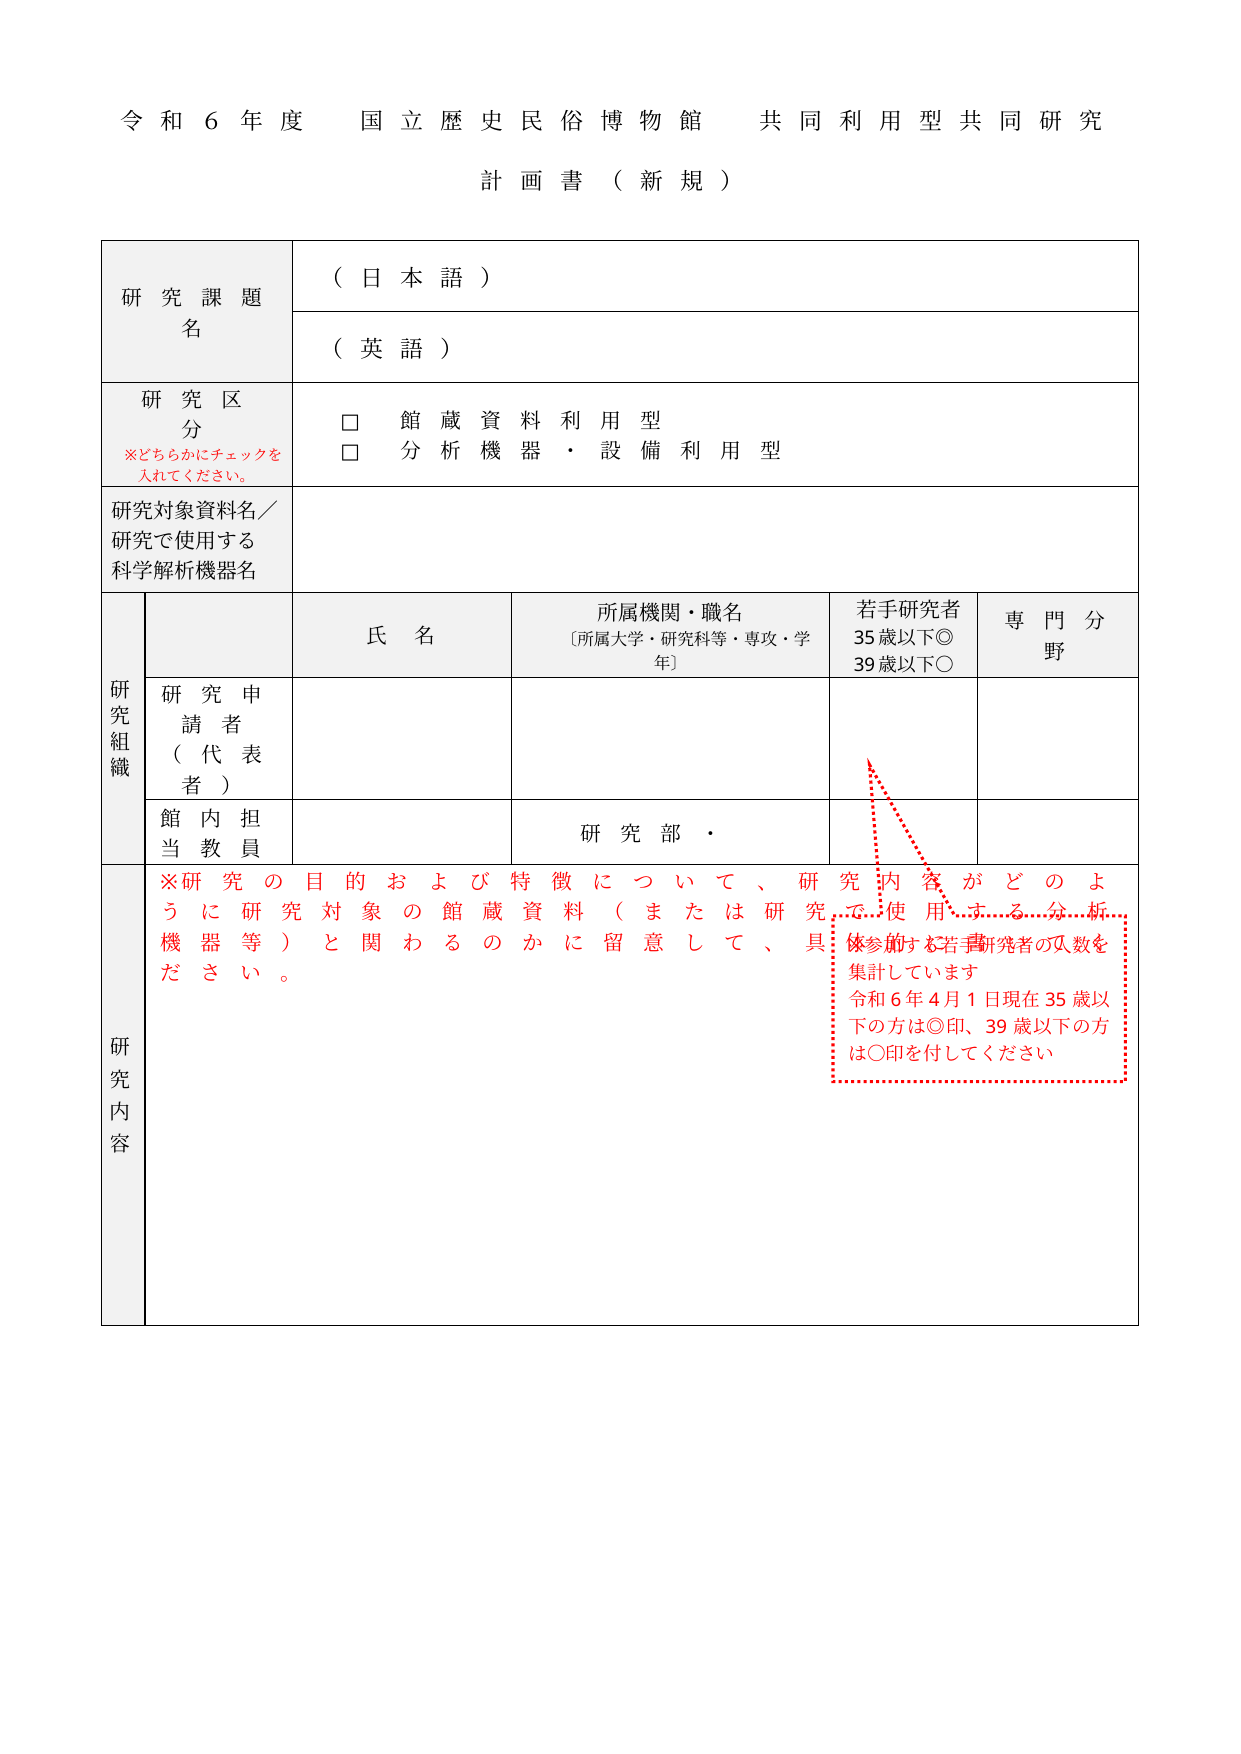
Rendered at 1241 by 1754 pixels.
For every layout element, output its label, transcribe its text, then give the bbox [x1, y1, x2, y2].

table_cell [978, 800, 1138, 864]
table_header （日本語） [293, 241, 1138, 311]
table_cell □ 館蔵資料利用型 □ 分析機器・設備利用型 [293, 383, 1138, 486]
table_cell [830, 800, 977, 864]
table_cell 研究申請者 （代表者） [146, 678, 292, 799]
table_cell （英語） [293, 312, 1138, 382]
table_cell 専門分野 [978, 593, 1138, 677]
table_cell 研究組織 [102, 593, 144, 864]
table_cell ※研究の目的および特徴について、研究内容がどのように研究対象の館蔵資料（または研究で使用する分析機器等）と関わるのかに留意して、具体的に書いてください。 [146, 865, 1138, 1325]
table_cell [293, 487, 1138, 592]
table_header 研究課題名 [102, 241, 292, 382]
table_cell 研究内容 [102, 865, 144, 1325]
table_cell [293, 800, 511, 864]
table_cell 研究区分 ※どちらかにチェックを 入れてください。 [102, 383, 292, 486]
table_cell [978, 678, 1138, 799]
table_cell [512, 678, 829, 799]
text 令和６年度 国立歴史民俗博物館 共同利用型共同研究計画書（新規） [120, 89, 1120, 210]
table_cell [830, 678, 977, 799]
table_cell 研究対象資料名／研究で使用する 科学解析機器名 [102, 487, 292, 592]
table_cell 所属機関・職名 〔所属大学・研究科等・専攻・学年〕 [512, 593, 829, 677]
table_cell 若手研究者 35歳以下◎ 39歳以下○ [830, 593, 977, 677]
table_cell [146, 593, 292, 677]
table_cell 氏名 [293, 593, 511, 677]
table_cell 館内担当教員 [146, 800, 292, 864]
table_cell 研究部・ [512, 800, 829, 864]
table_cell [293, 678, 511, 799]
